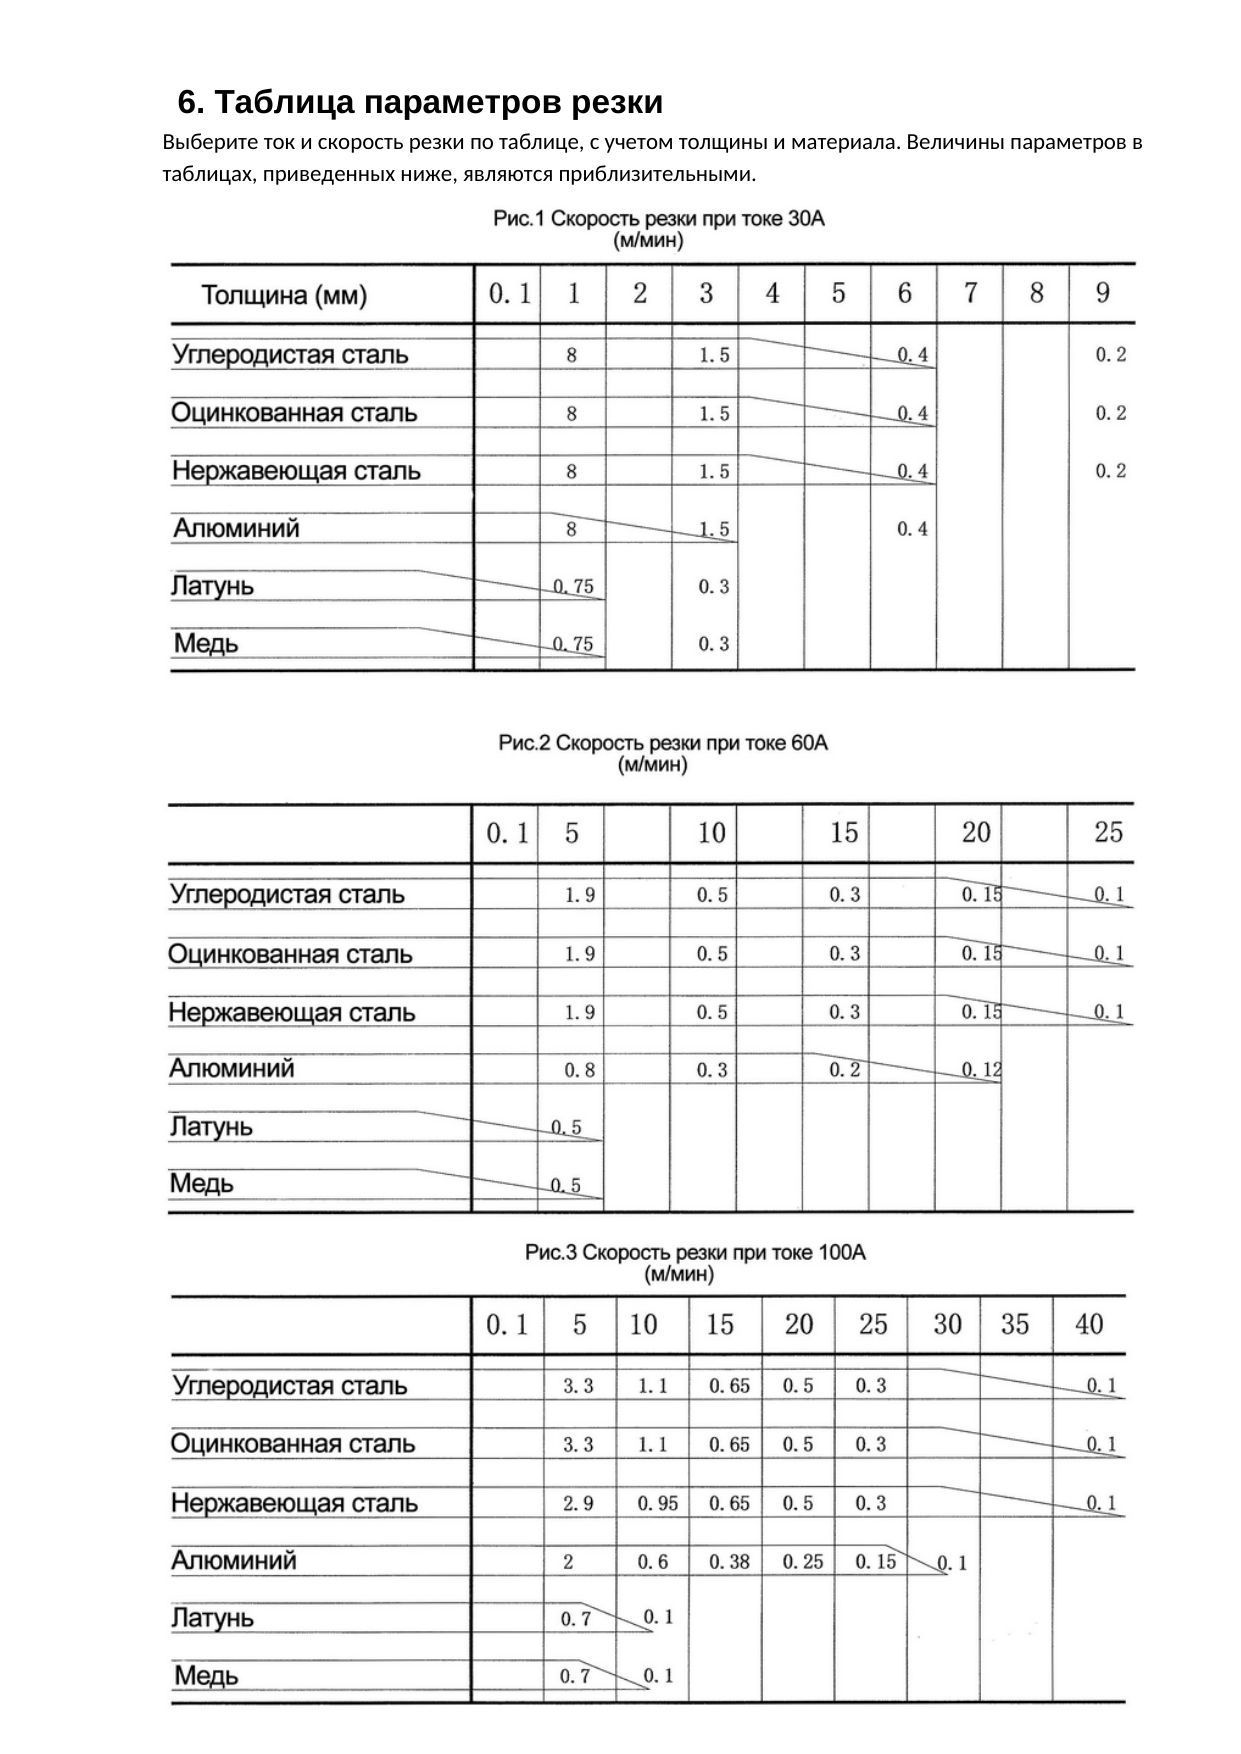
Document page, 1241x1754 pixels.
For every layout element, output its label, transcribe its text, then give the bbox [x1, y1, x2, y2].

picture [162, 191, 1137, 682]
list 6. Таблица параметров резки [177, 83, 1152, 121]
picture [162, 1228, 1137, 1712]
list Выберите ток и скорость резки по таблице, с учетом толщины и материала. Величины параметров в таблицах, приведенных ниже, являются приблизительными. [162, 127, 1152, 187]
picture [162, 718, 1137, 1224]
